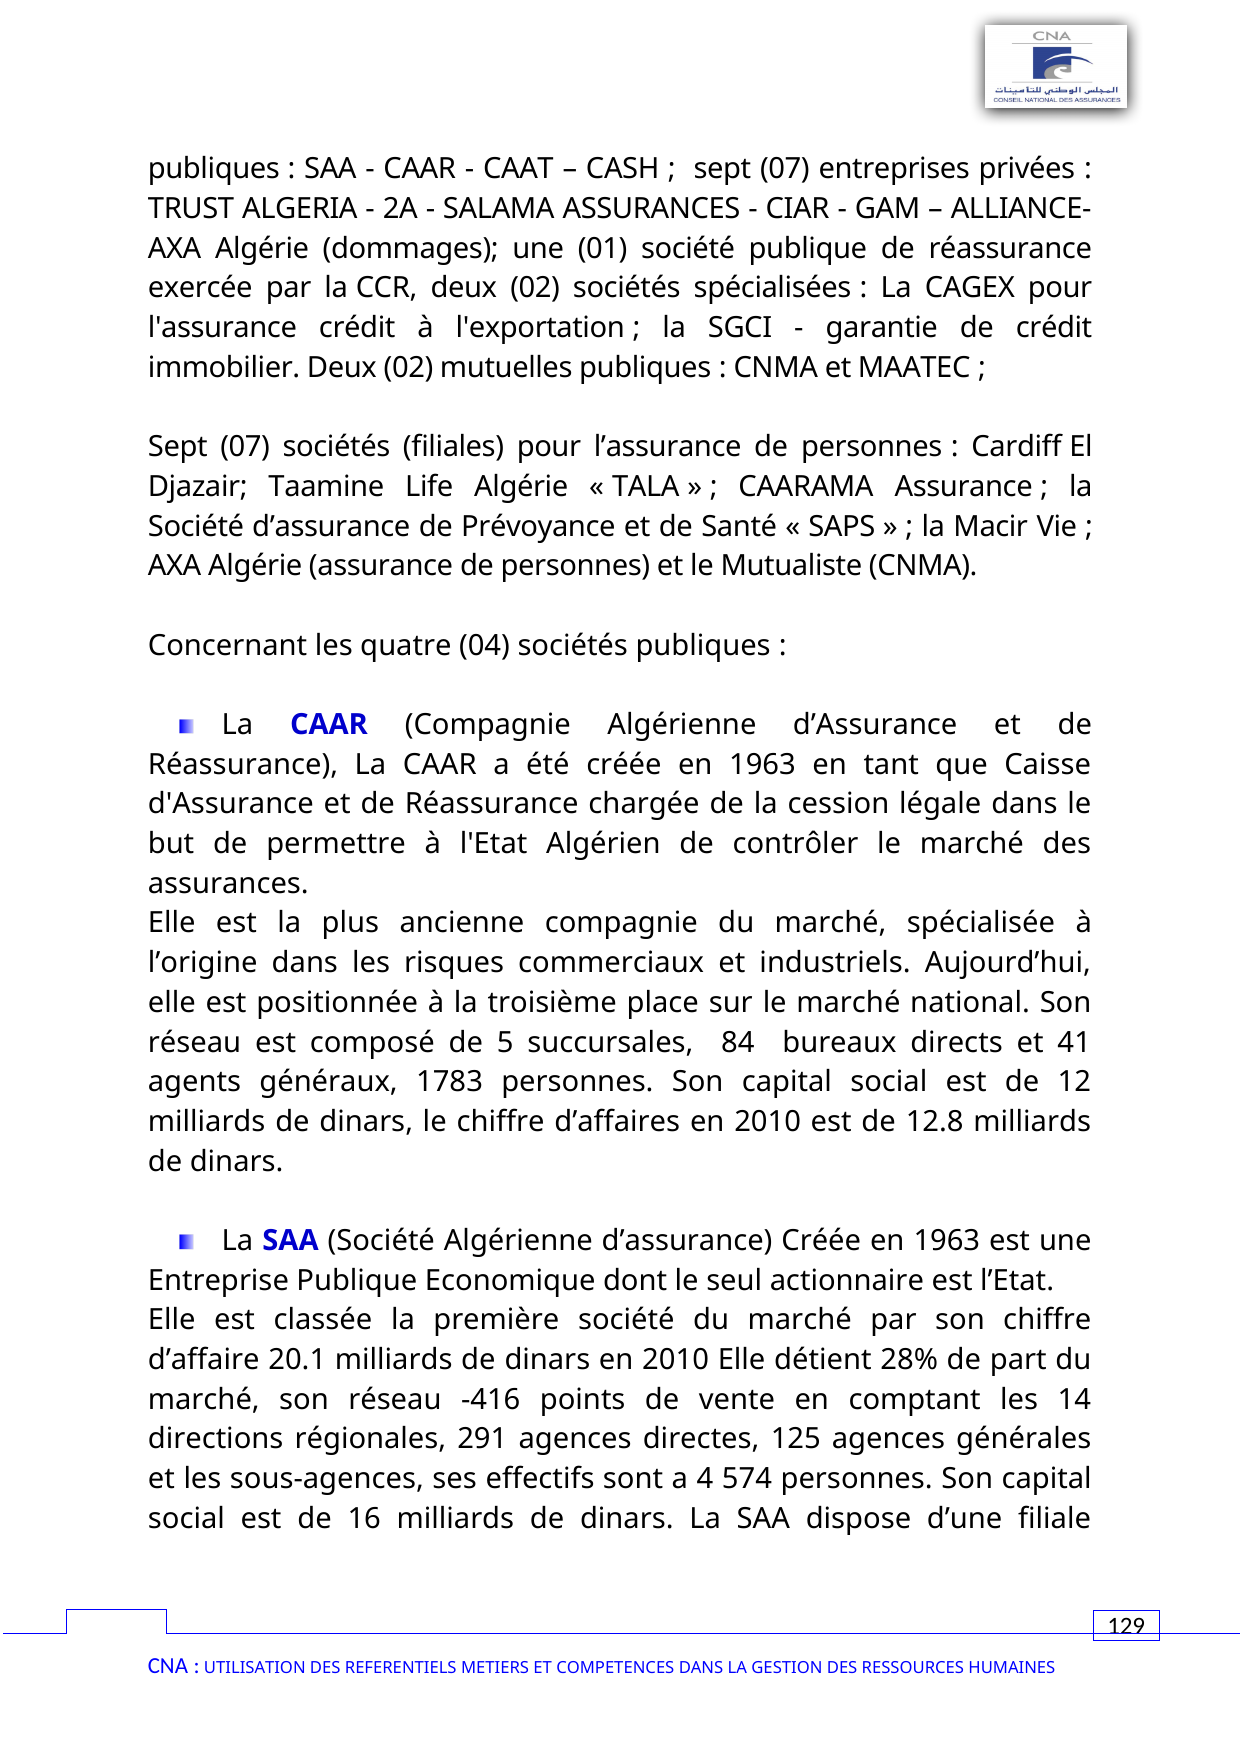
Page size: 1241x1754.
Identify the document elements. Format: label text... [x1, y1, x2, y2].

picture [178, 718, 195, 735]
picture [985, 25, 1127, 108]
text Concernant les quatre (04) sociétés publiques : [148, 624, 1092, 664]
picture [178, 1233, 195, 1251]
text Sept (07) sociétés (filiales) pour l’assurance de personnes : Cardiff El Djazair; Taamine Life Algérie « TALA » ; CAARAMA Assurance ; la Société d’assurance de Prévoyance et de Santé « SAPS » ; la Macir Vie ; AXA Algérie (assurance de personnes) et le Mutualiste (CNMA). [148, 426, 1092, 584]
list La CAAR (Compagnie Algérienne d’Assurance et de Réassurance), La CAAR a été créée en 1963 en tant que Caisse d'Assurance et de Réassurance chargée de la cession légale dans le but de permettre à l'Etat Algérien de contrôler le marché des assurances. [148, 703, 1092, 902]
list La SAA (Société Algérienne d’assurance) Créée en 1963 est une Entreprise Publique Economique dont le seul actionnaire est l’Etat. [148, 1219, 1092, 1299]
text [148, 1299, 1092, 1537]
list Elle est la plus ancienne compagnie du marché, spécialisée à l’origine dans les risques commerciaux et industriels. Aujourd’hui, elle est positionnée à la troisième place sur le marché national. Son réseau est composé de 5 succursales, 84 bureaux directs et 41 agents généraux, 1783 personnes. Son capital social est de 12 milliards de dinars, le chiffre d’affaires en 2010 est de 12.8 milliards de dinars. [148, 902, 1092, 1179]
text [148, 148, 1092, 386]
